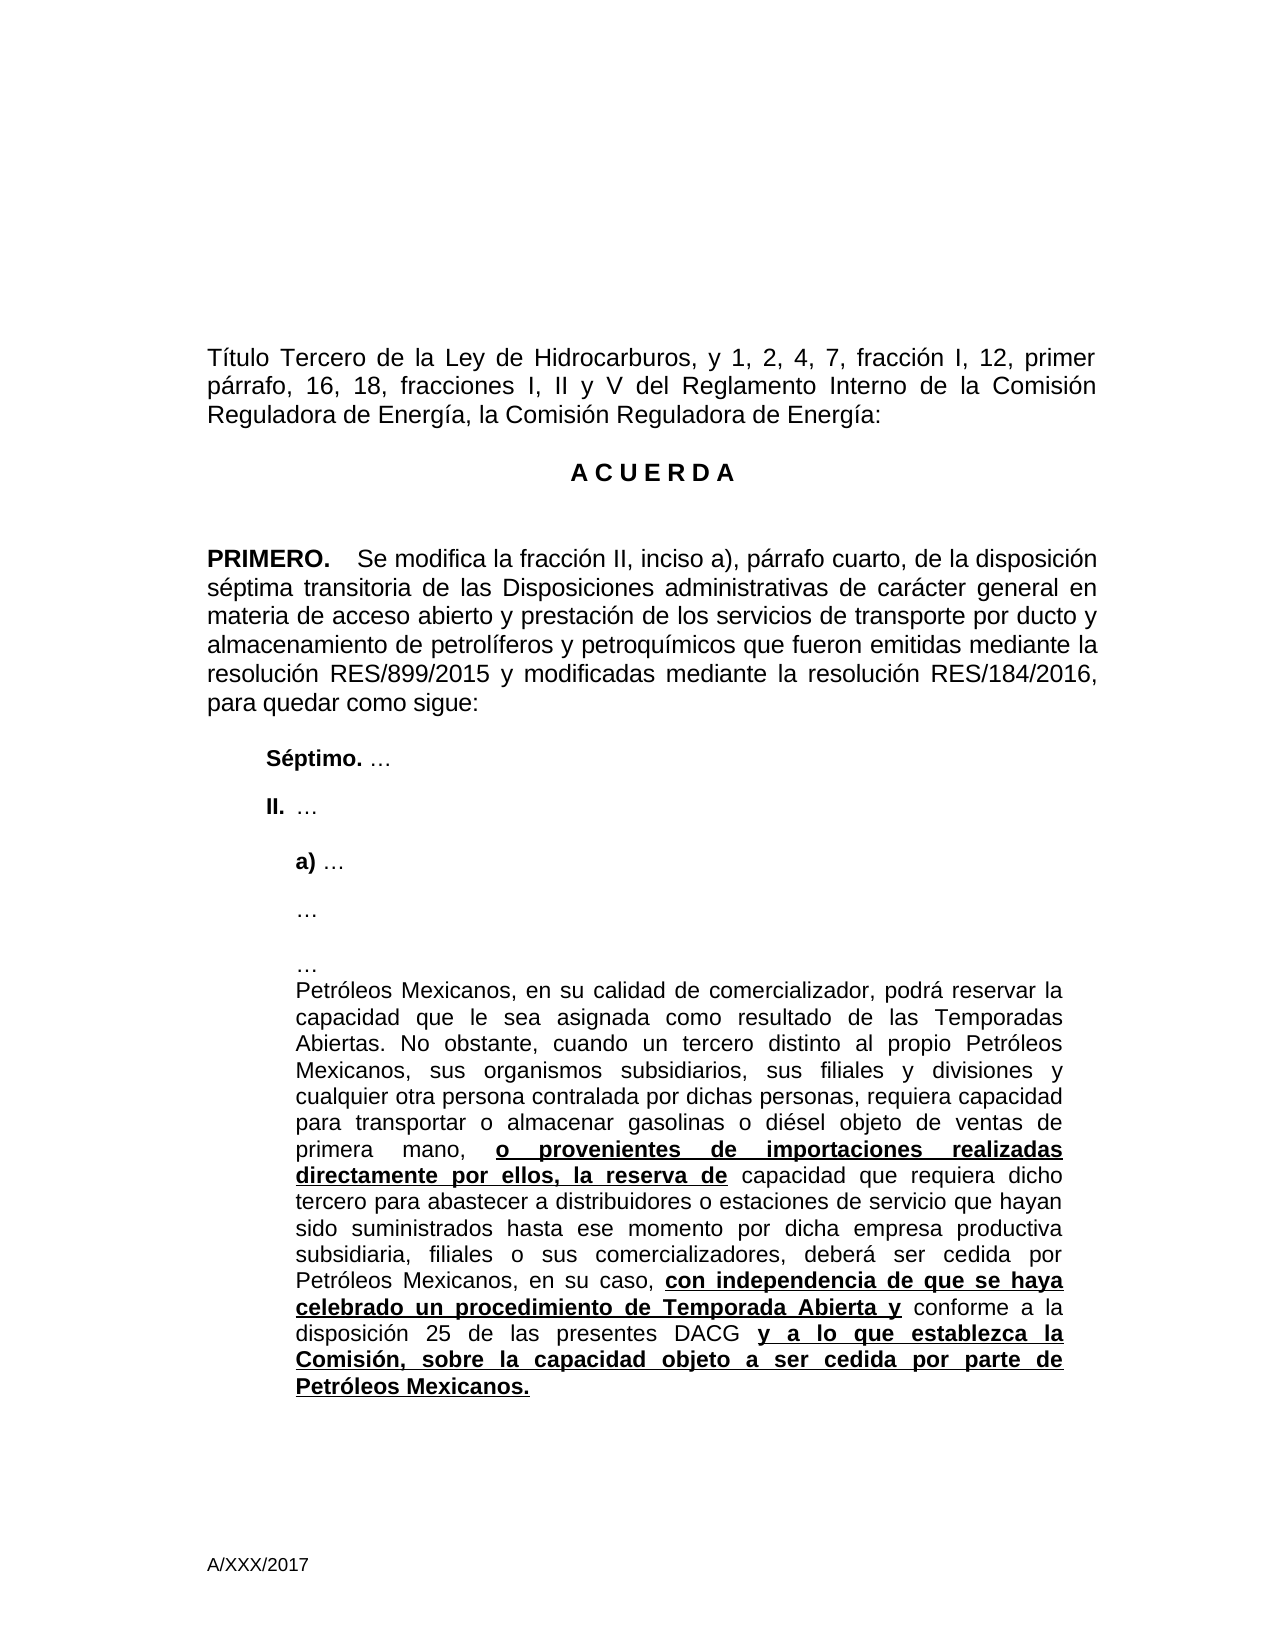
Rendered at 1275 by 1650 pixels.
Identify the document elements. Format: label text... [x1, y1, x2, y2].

text A C U E R D A [207, 458, 1098, 486]
text Séptimo. … [266, 745, 1063, 771]
text Petróleos Mexicanos, en su calidad de comercializador, podrá reservar la capacidad que le sea asignada como resultado de las Temporadas Abiertas. No obstante, cuando un tercero distinto al propio Petróleos Mexicanos, sus organismos subsidiarios, sus filiales y divisiones y cualquier otra persona contralada por dichas personas, requiera capacidad para transportar o almacenar gasolinas o diésel objeto de ventas de primera mano, o provenientes de importaciones realizadas directamente por ellos, la reserva de capacidad que requiera dicho tercero para abastecer a distribuidores o estaciones de servicio que hayan sido suministrados hasta ese momento por dicha empresa productiva subsidiaria, filiales o sus comercializadores, deberá ser cedida por Petróleos Mexicanos, en su caso, con independencia de que se haya celebrado un procedimiento de Temporada Abierta y conforme a la disposición 25 de las presentes DACG y a lo que establezca la Comisión, sobre la capacidad objeto a ser cedida por parte de Petróleos Mexicanos. [295, 977, 1063, 1369]
list Se modifica la fracción II, inciso a), párrafo cuarto, de la disposición séptima transitoria de las Disposiciones administrativas de carácter general en materia de acceso abierto y prestación de los servicios de transporte por ducto y almacenamiento de petrolíferos y petroquímicos que fueron emitidas mediante la resolución RES/899/2015 y modificadas mediante la resolución RES/184/2016, para quedar como sigue: [207, 544, 1098, 716]
text … [295, 951, 1063, 977]
text a) … [266, 848, 1063, 874]
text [207, 343, 1098, 429]
text II. … [266, 793, 1063, 819]
text … [295, 896, 1063, 922]
